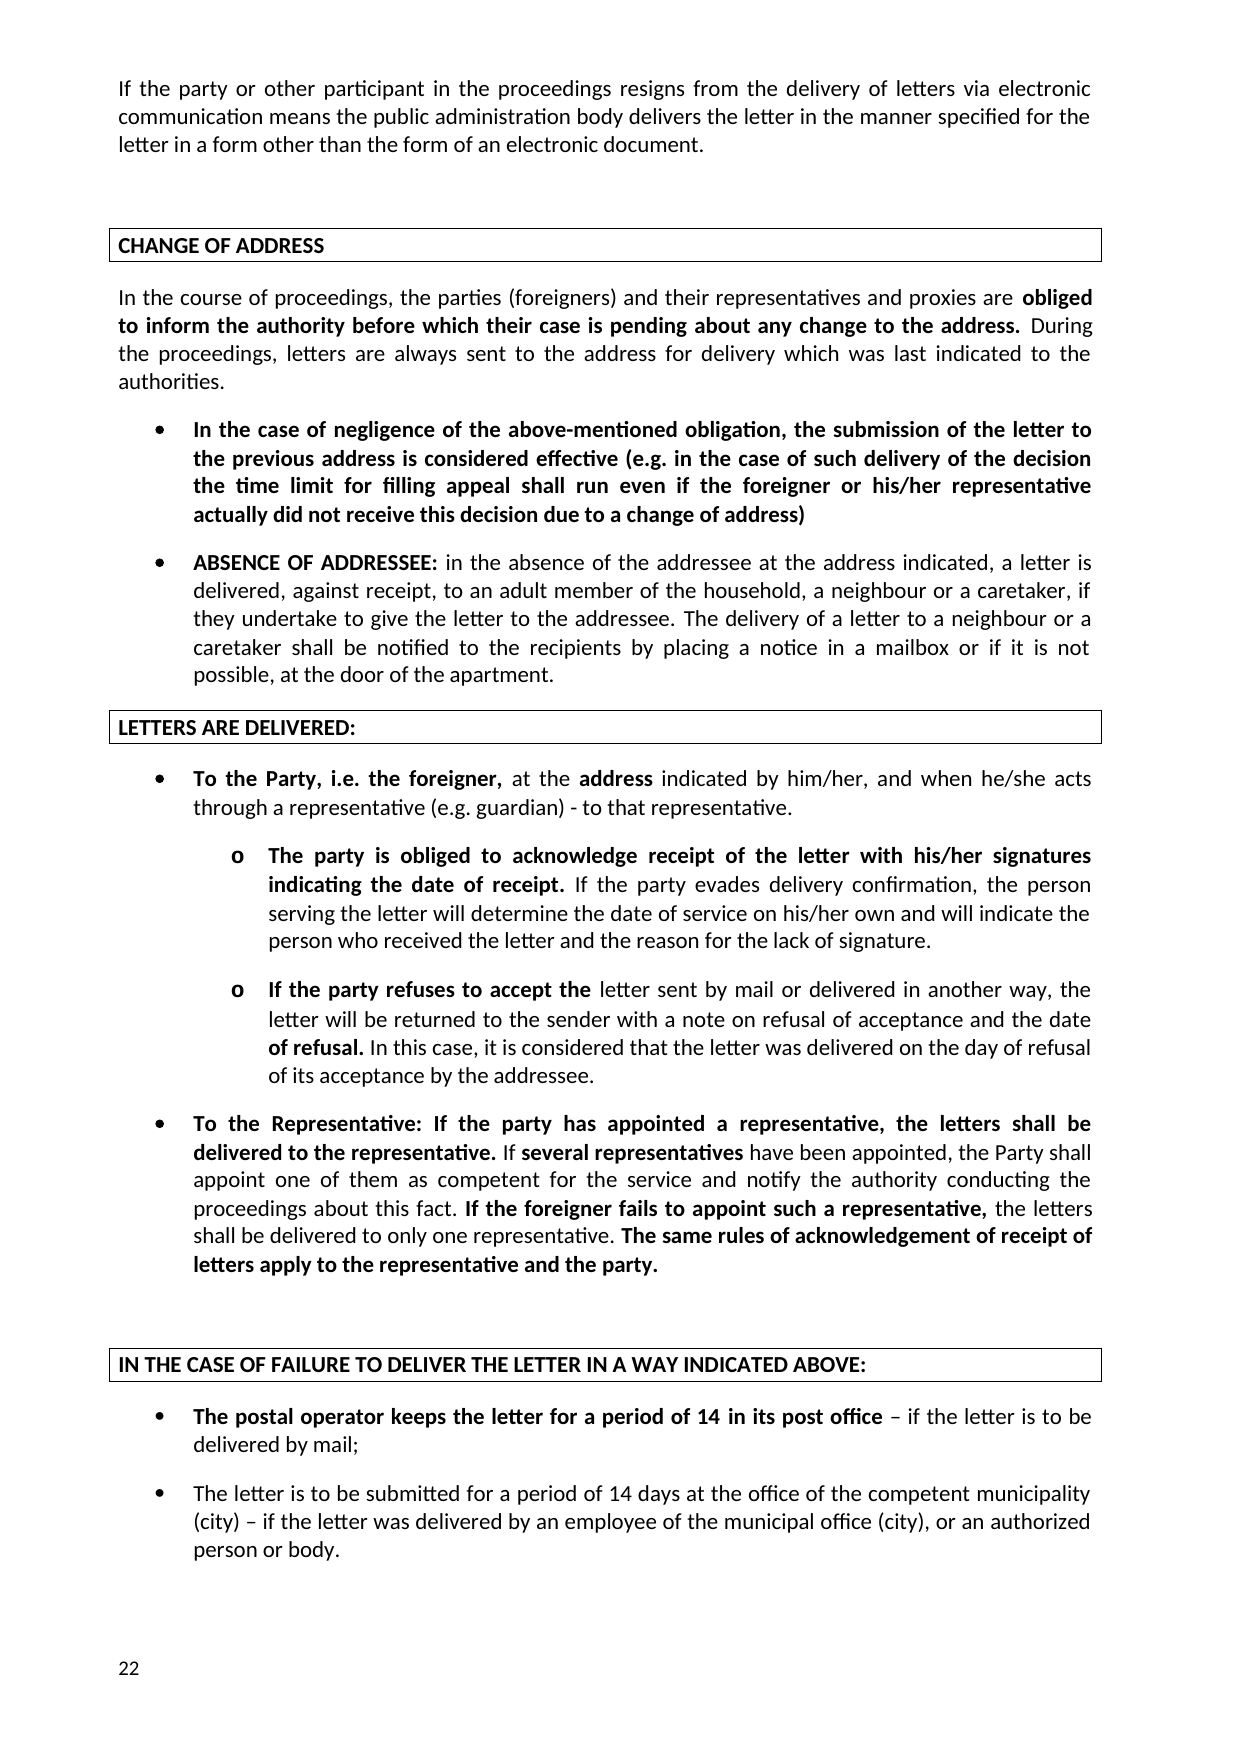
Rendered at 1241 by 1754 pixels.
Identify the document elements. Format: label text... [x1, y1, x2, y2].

list The letter is to be submitted for a period of 14 days at the office of the competent municipality (city) – if the letter was delivered by an employee of the municipal office (city), or an authorized person or body. [156, 1479, 1093, 1563]
text IN THE CASE OF FAILURE TO DELIVER THE LETTER IN A WAY INDICATED ABOVE: [110, 1349, 1101, 1381]
list To the Representative: If the party has appointed a representative, the letters shall be delivered to the representative. If several representatives have been appointed, the Party shall appoint one of them as competent for the service and notify the authority conducting the proceedings about this fact. If the foreigner fails to appoint such a representative, the letters shall be delivered to only one representative. The same rules of acknowledgement of receipt of letters apply to the representative and the party. [156, 1109, 1093, 1278]
text In the course of proceedings, the parties (foreigners) and their representatives and proxies are obliged to inform the authority before which their case is pending about any change to the address. During the proceedings, letters are always sent to the address for delivery which was last indicated to the authorities. [118, 283, 1093, 395]
list If the party refuses to accept the letter sent by mail or delivered in another way, the letter will be returned to the sender with a note on refusal of acceptance and the date of refusal. In this case, it is considered that the letter was delivered on the day of refusal of its acceptance by the addressee. [231, 976, 1093, 1089]
list In the case of negligence of the above-mentioned obligation, the submission of the letter to the previous address is considered effective (e.g. in the case of such delivery of the decision the time limit for filling appeal shall run even if the foreigner or his/her representative actually did not receive this decision due to a change of address) [156, 416, 1093, 528]
text If the party or other participant in the proceedings resigns from the delivery of letters via electronic communication means the public administration body delivers the letter in the manner specified for the letter in a form other than the form of an electronic document. [118, 74, 1093, 158]
list The party is obliged to acknowledge receipt of the letter with his/her signatures indicating the date of receipt. If the party evades delivery confirmation, the person serving the letter will determine the date of service on his/her own and will indicate the person who received the letter and the reason for the lack of signature. [231, 841, 1093, 955]
list The postal operator keeps the letter for a period of 14 in its post office – if the letter is to be delivered by mail; [156, 1402, 1093, 1458]
list To the Party, i.e. the foreigner, at the address indicated by him/her, and when he/she acts through a representative (e.g. guardian) - to that representative. [156, 764, 1093, 821]
text LETTERS ARE DELIVERED: [110, 711, 1101, 743]
list ABSENCE OF ADDRESSEE: in the absence of the addressee at the address indicated, a letter is delivered, against receipt, to an adult member of the household, a neighbour or a caretaker, if they undertake to give the letter to the addressee. The delivery of a letter to a neighbour or a caretaker shall be notified to the recipients by placing a notice in a mailbox or if it is not possible, at the door of the apartment. [156, 548, 1093, 689]
text CHANGE OF ADDRESS [110, 229, 1101, 261]
